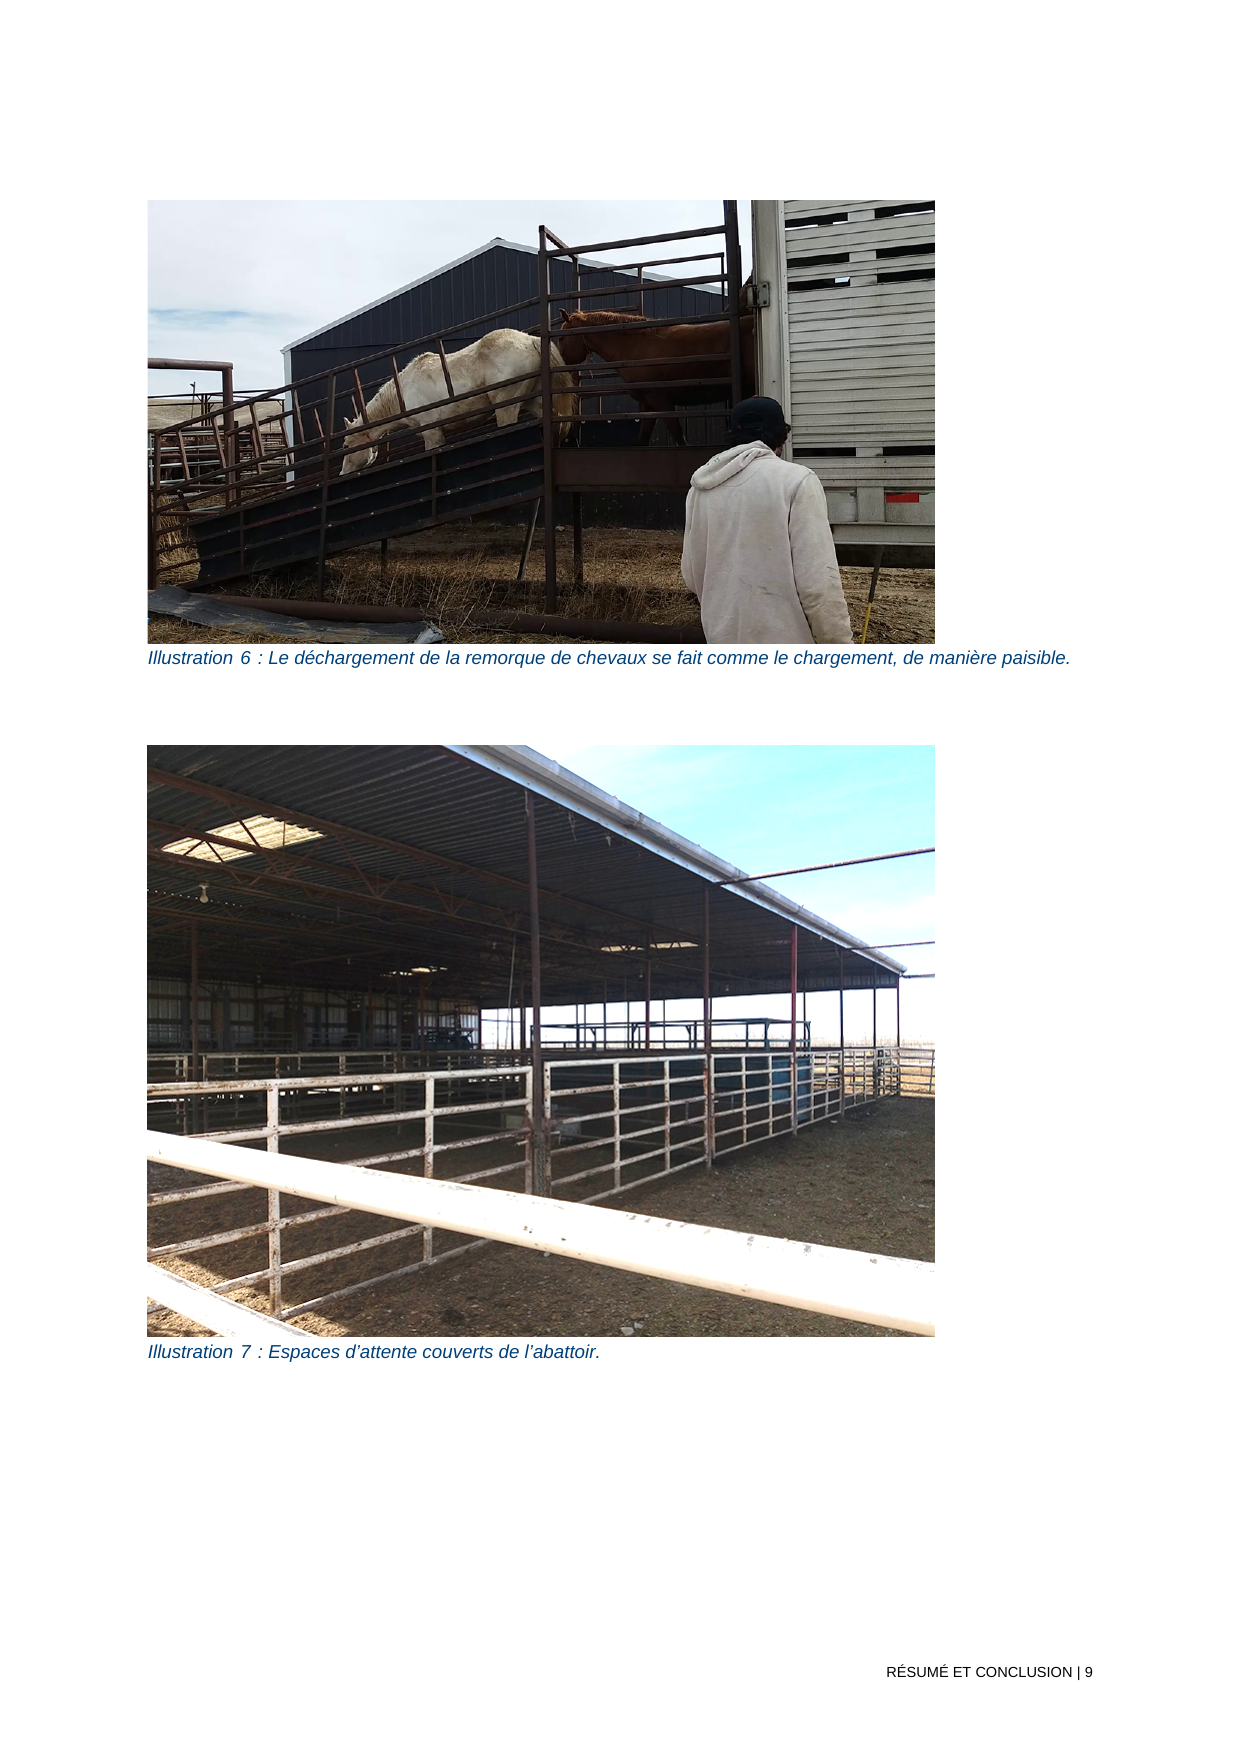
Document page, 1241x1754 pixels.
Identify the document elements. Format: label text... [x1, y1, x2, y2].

text Illustration 7 : Espaces d’attente couverts de l’abattoir. [148, 1341, 1092, 1362]
text Illustration 6 : Le déchargement de la remorque de chevaux se fait comme le chargement, de manière paisible. [148, 647, 1092, 668]
picture [147, 200, 935, 644]
picture [147, 745, 935, 1337]
